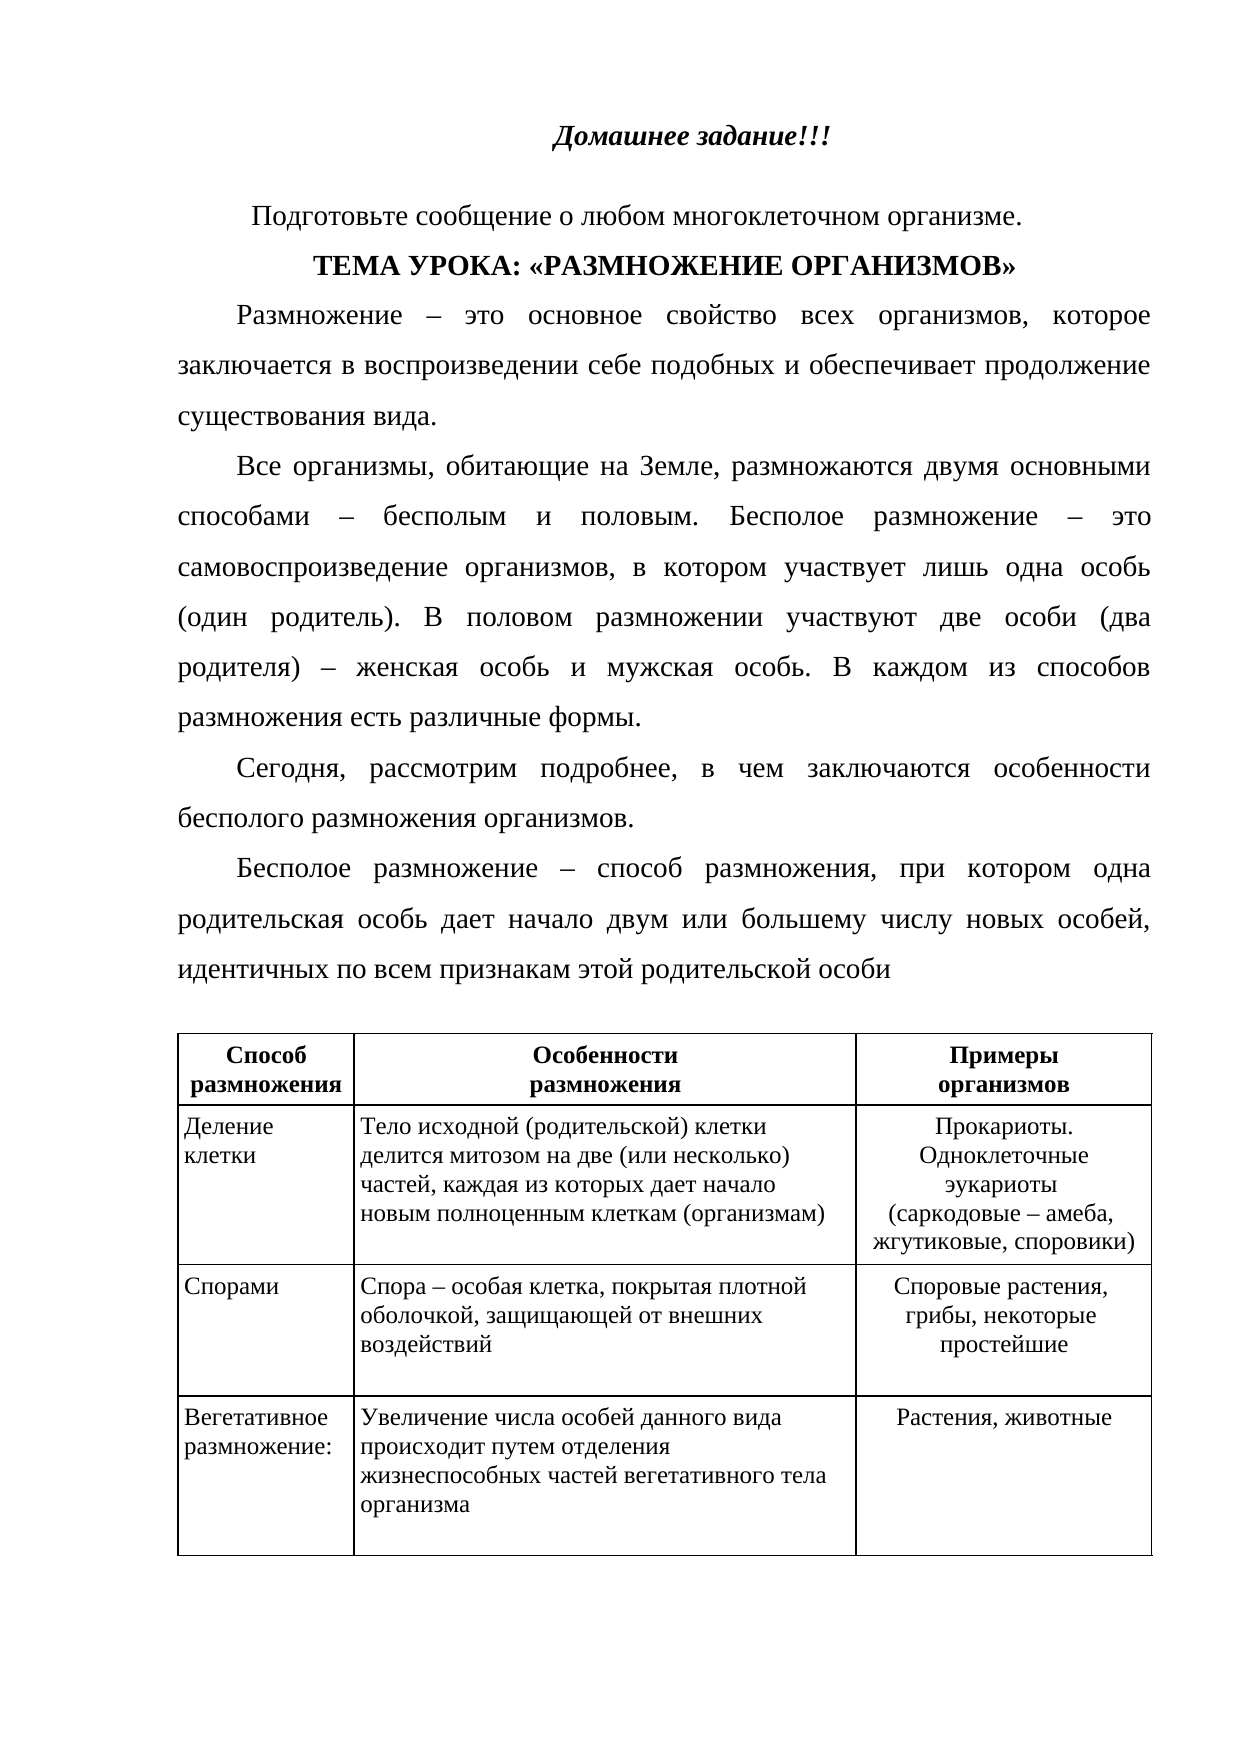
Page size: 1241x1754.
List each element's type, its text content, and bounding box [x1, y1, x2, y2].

table_header Способ размножения [179, 1034, 353, 1104]
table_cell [179, 1397, 353, 1555]
table_cell Тело исходной (родительской) клетки делится митозом на две (или несколько) частей, каждая из которых дает начало новым полноценным клеткам (организмам) [355, 1106, 855, 1264]
text ТЕМА УРОКА: «РАЗМНОЖЕНИЕ ОРГАНИЗМОВ» [177, 248, 1152, 281]
text Сегодня, рассмотрим подробнее, в чем заключаются особенности бесполого размножения организмов. [177, 750, 1152, 834]
table_cell Деление клетки [179, 1106, 353, 1264]
text Подготовьте сообщение о любом многоклеточном организме. [177, 198, 1152, 231]
table_cell Спора – особая клетка, покрытая плотной оболочкой, защищающей от внешних воздействий [355, 1265, 855, 1395]
table_cell Растения, животные [857, 1397, 1151, 1555]
text Домашнее задание!!! [177, 118, 1152, 152]
text Размножение – это основное свойство всех организмов, которое заключается в воспроизведении себе подобных и обеспечивает продолжение существования вида. [177, 297, 1152, 348]
table_cell Увеличение числа особей данного вида происходит путем отделения жизнеспособных частей вегетативного тела организма [355, 1397, 855, 1555]
table_header Примеры организмов [857, 1034, 1151, 1104]
text Размножение – это основное свойство всех организмов, которое заключается в воспроизведении себе подобных и обеспечивает продолжение существования вида. [177, 381, 1152, 431]
table_cell Споровые растения, грибы, некоторые простейшие [857, 1265, 1151, 1395]
table_cell Прокариоты. Одноклеточные эукариоты (саркодовые – амеба, жгутиковые, споровики) [857, 1106, 1151, 1264]
table_header Особенности размножения [355, 1034, 855, 1104]
text Все организмы, обитающие на Земле, размножаются двумя основными способами – бесполым и половым. Бесполое размножение – это самовоспроизведение организмов, в котором участвует лишь одна особь (один родитель). В половом размножении участвуют две особи (два родителя) – женская особь и мужская особь. В каждом из способов размножения есть различные формы. [177, 448, 1152, 733]
text Бесполое размножение – способ размножения, при котором одна родительская особь дает начало двум или большему числу новых особей, идентичных по всем признакам этой родительской особи [177, 851, 1152, 985]
table_cell Спорами [179, 1265, 353, 1395]
